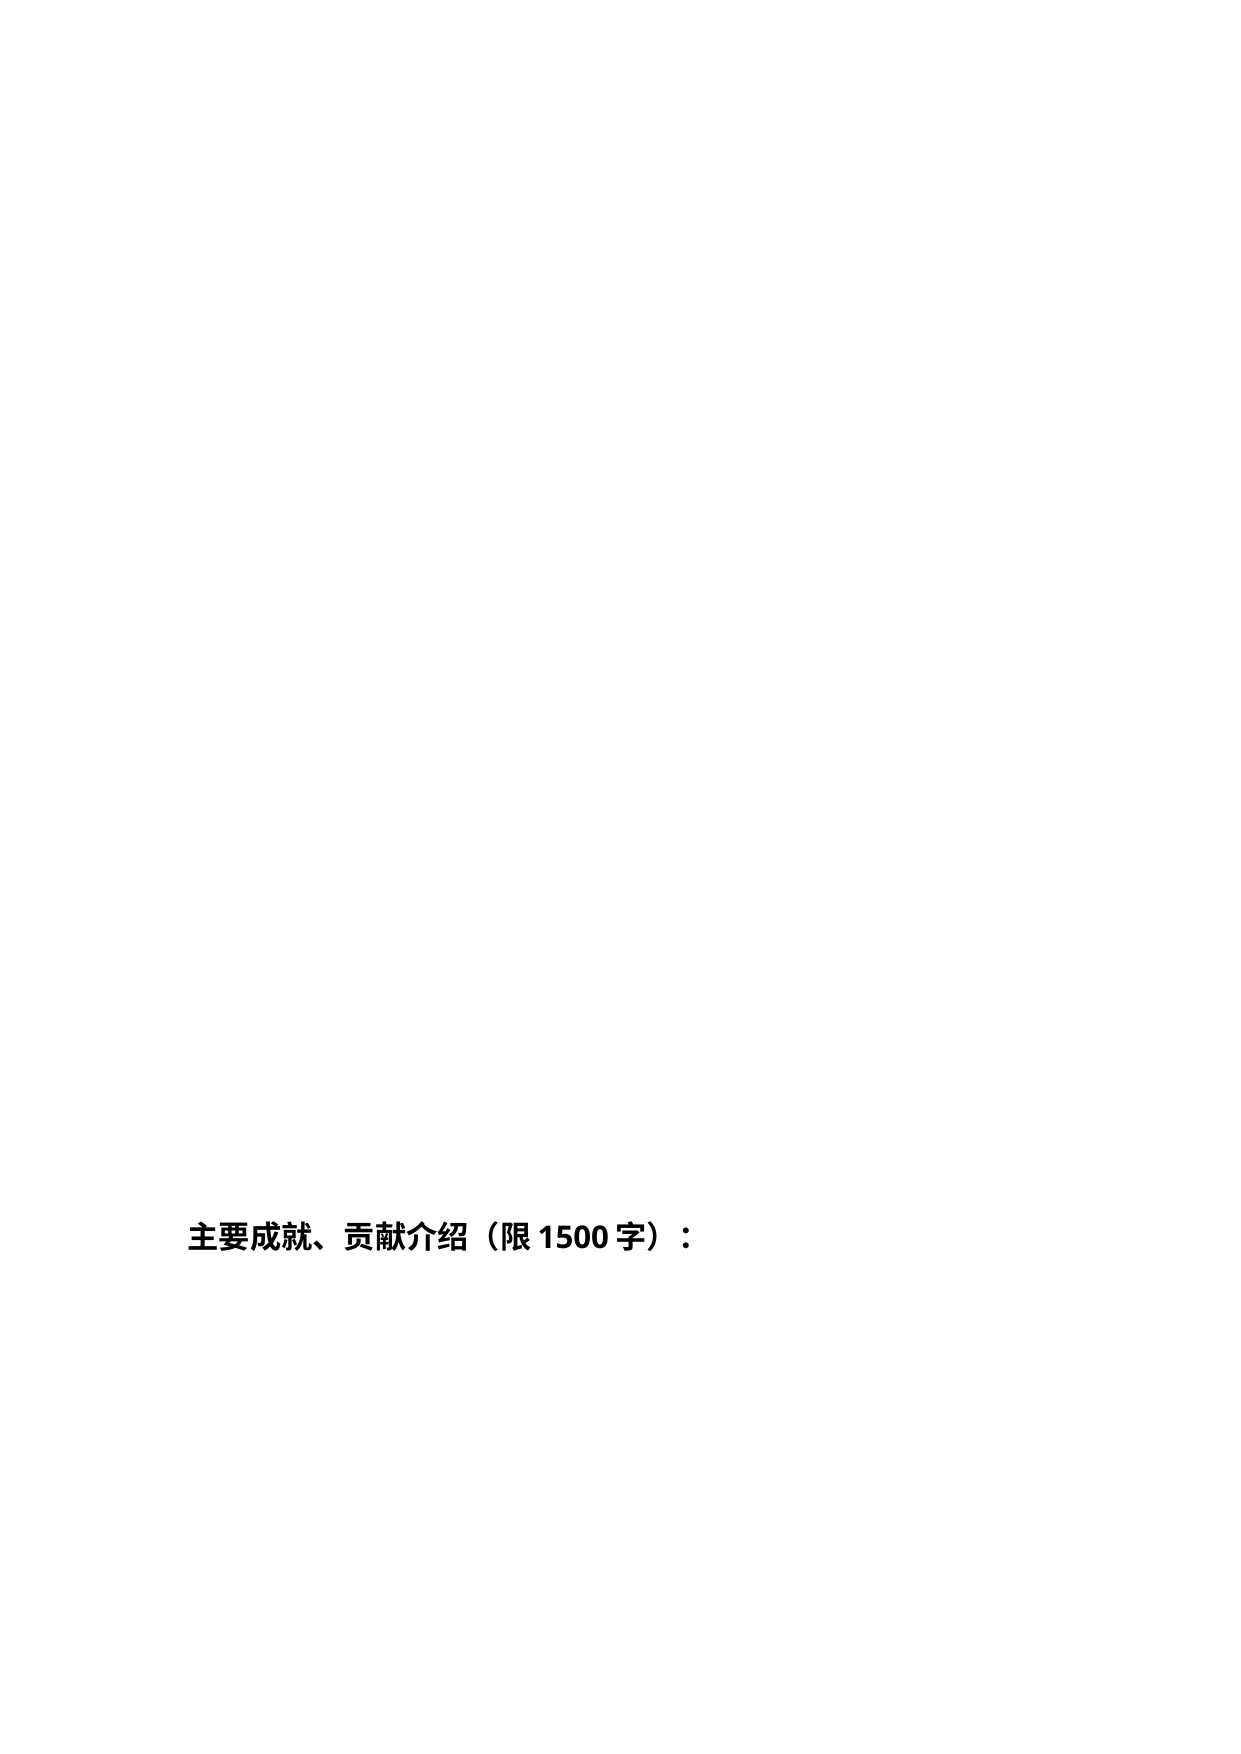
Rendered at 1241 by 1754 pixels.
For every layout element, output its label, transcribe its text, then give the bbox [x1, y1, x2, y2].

text 主要成就、贡献介绍（限1500字）： [187, 1202, 1053, 1267]
